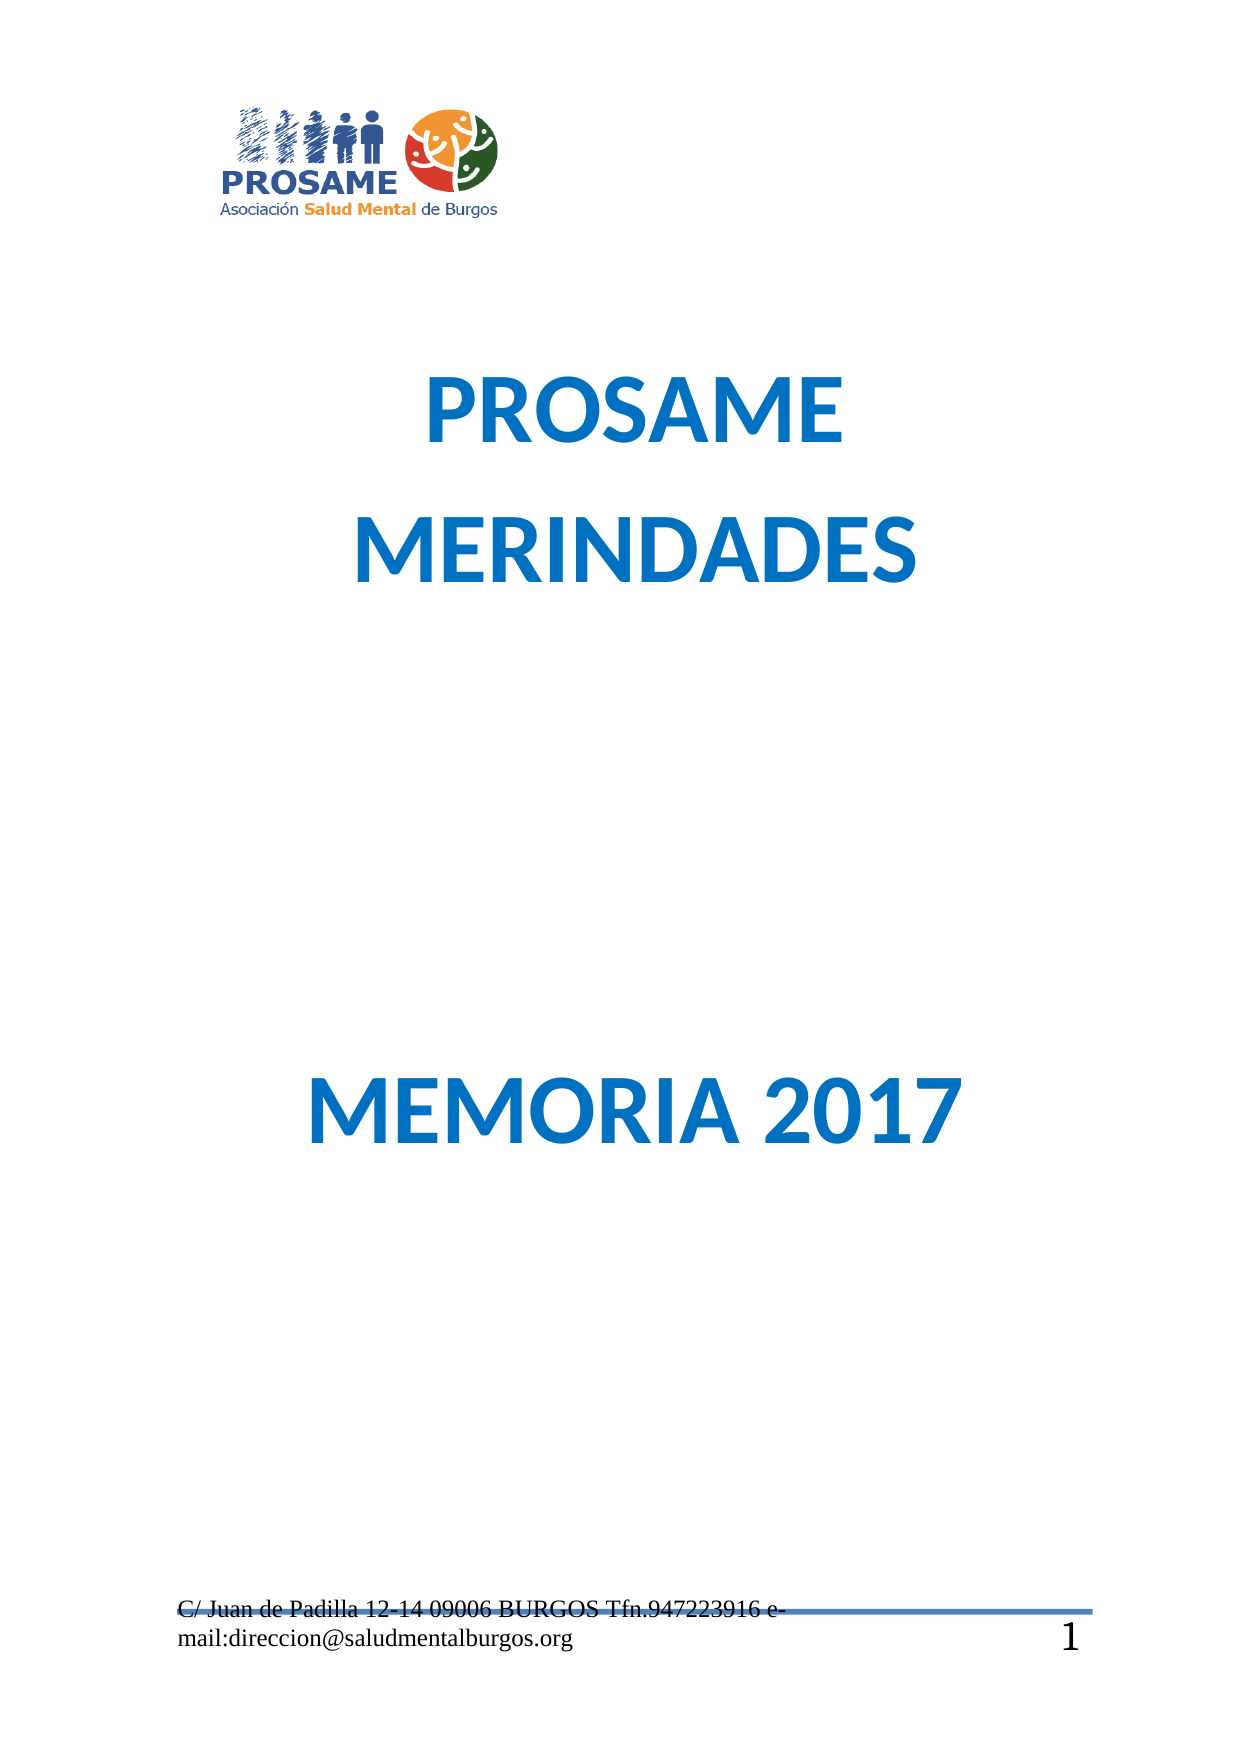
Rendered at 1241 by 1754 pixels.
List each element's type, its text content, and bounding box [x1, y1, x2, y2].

text MEMORIA 2017 [177, 1047, 1093, 1169]
picture [177, 73, 559, 240]
text MERINDADES [177, 485, 1093, 607]
text PROSAME [177, 345, 1093, 467]
